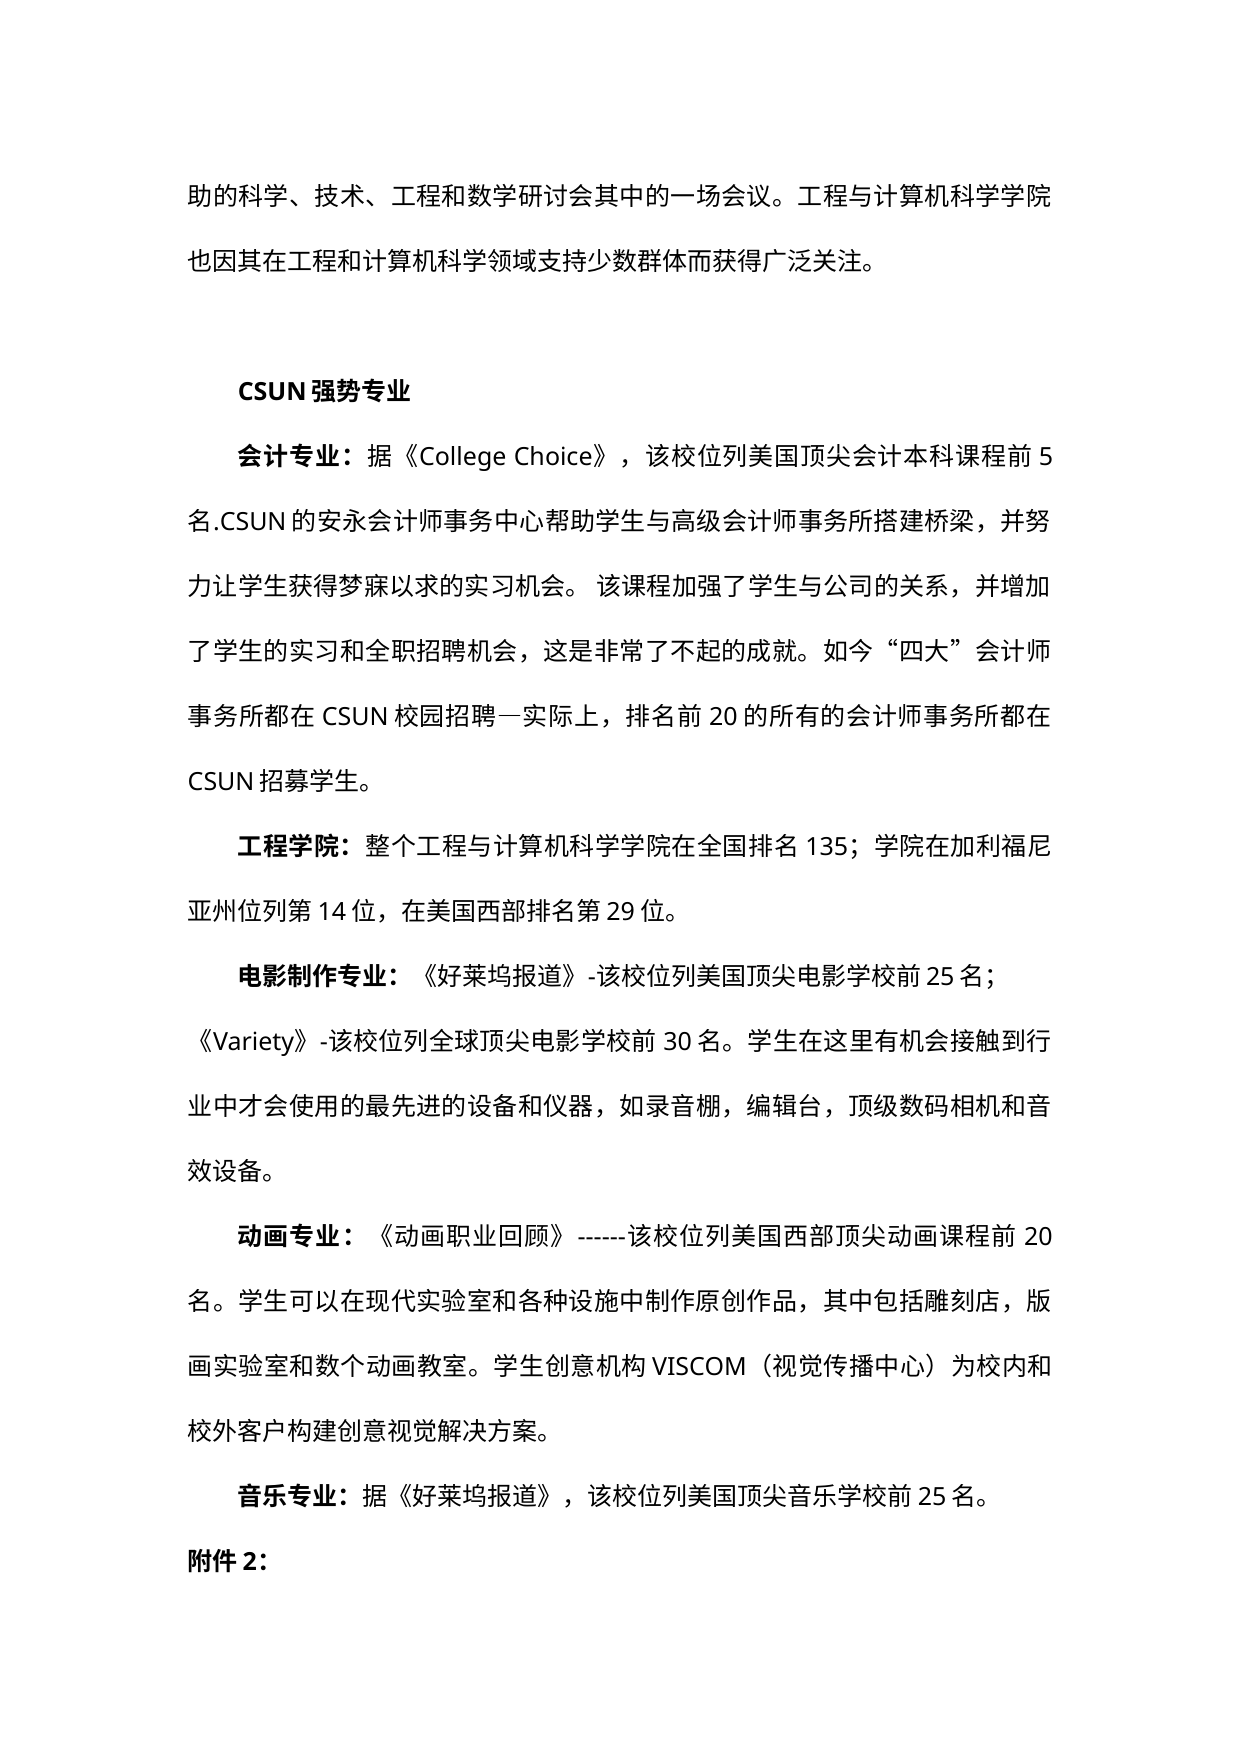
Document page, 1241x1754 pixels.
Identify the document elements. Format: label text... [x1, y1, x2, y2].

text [187, 162, 1053, 292]
text 附件2： [187, 1527, 1053, 1592]
text 动画专业：《动画职业回顾》------该校位列美国西部顶尖动画课程前20名。学生可以在现代实验室和各种设施中制作原创作品，其中包括雕刻店，版画实验室和数个动画教室。学生创意机构VISCOM（视觉传播中心）为校内和校外客户构建创意视觉解决方案。 [187, 1202, 1053, 1462]
text 《Variety》-该校位列全球顶尖电影学校前30名。学生在这里有机会接触到行业中才会使用的最先进的设备和仪器，如录音棚，编辑台，顶级数码相机和音效设备。 [187, 1007, 1053, 1202]
text 工程学院：整个工程与计算机科学学院在全国排名135；学院在加利福尼亚州位列第14位，在美国西部排名第29位。 [187, 812, 1053, 942]
text 会计专业：据《College Choice》，该校位列美国顶尖会计本科课程前5名.CSUN的安永会计师事务中心帮助学生与高级会计师事务所搭建桥梁，并努力让学生获得梦寐以求的实习机会。 该课程加强了学生与公司的关系，并增加了学生的实习和全职招聘机会，这是非常了不起的成就。如今“四大”会计师事务所都在CSUN校园招聘—实际上，排名前20的所有的会计师事务所都在CSUN招募学生。 [187, 422, 1053, 812]
text 电影制作专业：《好莱坞报道》-该校位列美国顶尖电影学校前25名； [187, 942, 1053, 1007]
text 音乐专业：据《好莱坞报道》，该校位列美国顶尖音乐学校前25名。 [187, 1462, 1053, 1527]
text CSUN强势专业 [187, 357, 1053, 422]
